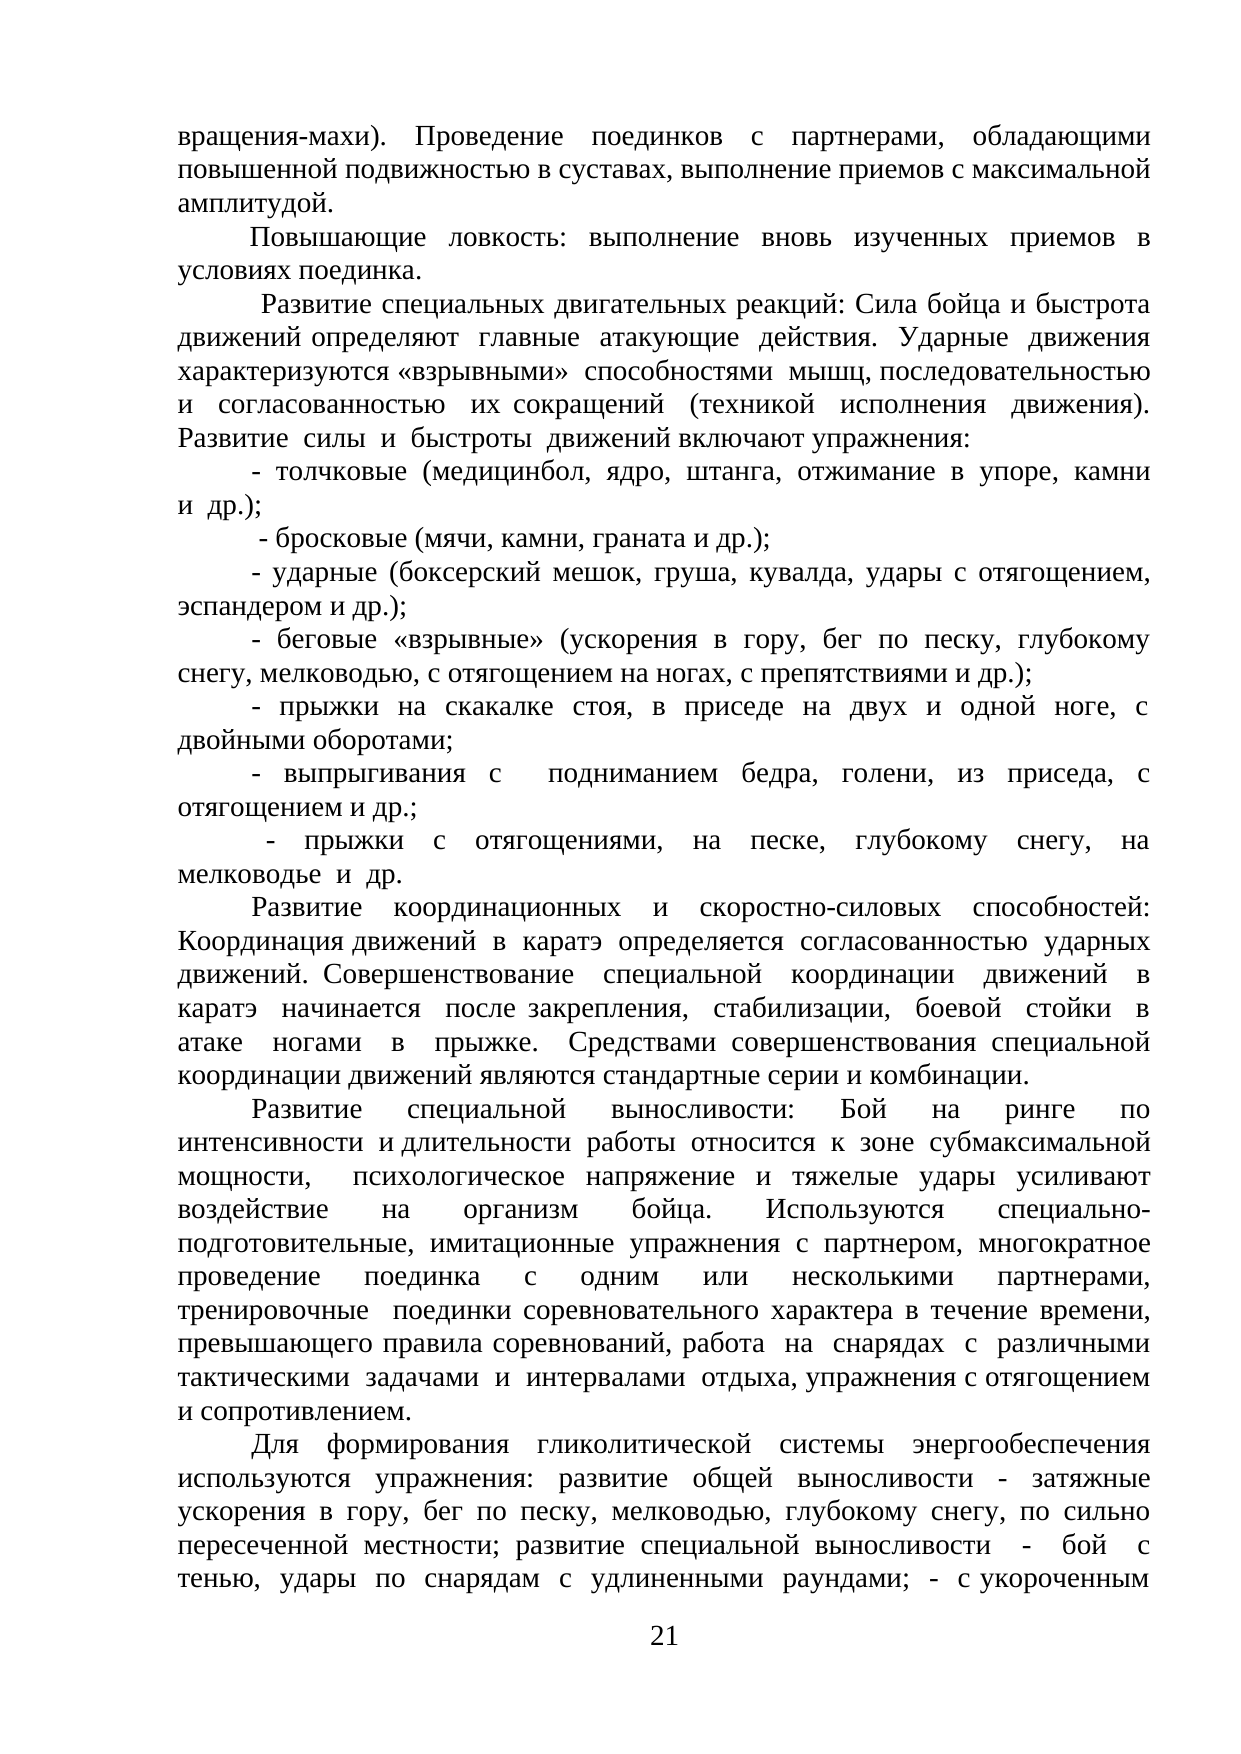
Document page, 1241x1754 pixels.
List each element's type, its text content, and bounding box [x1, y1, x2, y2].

text - прыжки на скакалке стоя, в приседе на двух и одной ноге, с двойными оборотами; [177, 688, 1152, 755]
text Развитие специальных двигательных реакций: Сила бойца и быстрота движений определяют главные атакующие действия. Ударные движения характеризуются «взрывными» способностями мышц, последовательностью и согласованностью их сокращений (техникой исполнения движения). Развитие силы и быстроты движений включают упражнения: [177, 286, 1152, 453]
text - беговые «взрывные» (ускорения в гору, бег по песку, глубокому снегу, мелководью, с отягощением на ногах, с препятствиями и др.); [177, 621, 1152, 688]
text - выпрыгивания с подниманием бедра, голени, из приседа, с отягощением и др.; [177, 755, 1152, 822]
text - бросковые (мячи, камни, граната и др.); [177, 521, 1152, 554]
text Развитие специальной выносливости: Бой на ринге по интенсивности и длительности работы относится к зоне субмаксимальной мощности, психологическое напряжение и тяжелые удары усиливают воздействие на организм бойца. Используются специально-подготовительные, имитационные упражнения с партнером, многократное проведение поединка с одним или несколькими партнерами, тренировочные поединки соревновательного характера в течение времени, превышающего правила соревнований, работа на снарядах с различными тактическими задачами и интервалами отдыха, упражнения с отягощением и сопротивлением. [177, 1091, 1152, 1426]
text - толчковые (медицинбол, ядро, штанга, отжимание в упоре, камни и др.); [177, 453, 1152, 521]
text вращения-махи). Проведение поединков с партнерами, обладающими повышенной подвижностью в суставах, выполнение приемов с максимальной амплитудой. [177, 118, 1152, 219]
text Развитие координационных и скоростно-силовых способностей: Координация движений в каратэ определяется согласованностью ударных движений. Совершенствование специальной координации движений в каратэ начинается после закрепления, стабилизации, боевой стойки в атаке ногами в прыжке. Средствами совершенствования специальной координации движений являются стандартные серии и комбинации. [177, 889, 1152, 1091]
text - прыжки с отягощениями, на песке, глубокому снегу, на мелководье и др. [177, 822, 1152, 889]
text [177, 1426, 1152, 1594]
text - ударные (боксерский мешок, груша, кувалда, удары с отягощением, эспандером и др.); [177, 554, 1152, 621]
text Повышающие ловкость: выполнение вновь изученных приемов в условиях поединка. [177, 219, 1152, 286]
